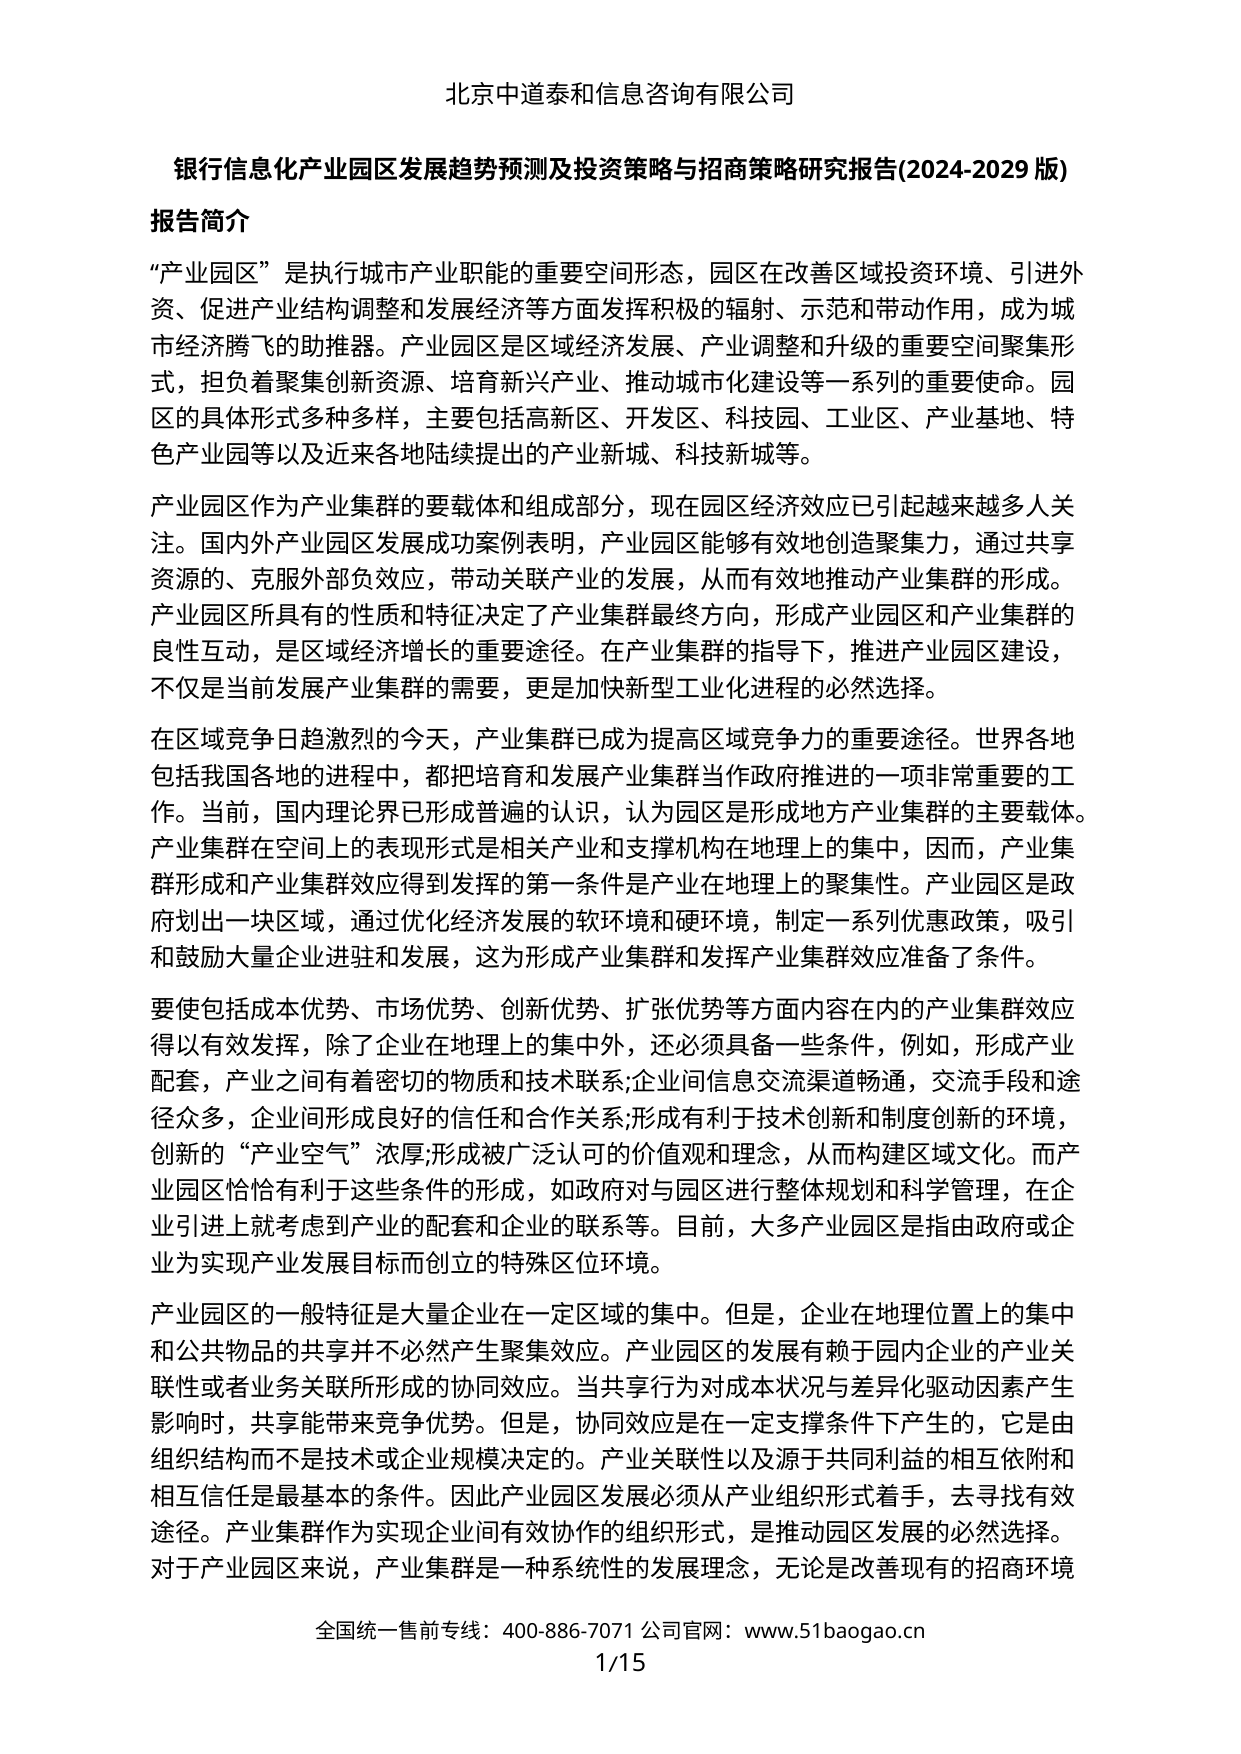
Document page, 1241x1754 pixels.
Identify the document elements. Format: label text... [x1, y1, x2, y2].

text 产业园区作为产业集群的要载体和组成部分，现在园区经济效应已引起越来越多人关注。国内外产业园区发展成功案例表明，产业园区能够有效地创造聚集力，通过共享资源的、克服外部负效应，带动关联产业的发展，从而有效地推动产业集群的形成。产业园区所具有的性质和特征决定了产业集群最终方向，形成产业园区和产业集群的良性互动，是区域经济增长的重要途径。在产业集群的指导下，推进产业园区建设，不仅是当前发展产业集群的需要，更是加快新型工业化进程的必然选择。 [150, 487, 1090, 704]
text 报告简介 [150, 202, 1090, 238]
text “产业园区”是执行城市产业职能的重要空间形态，园区在改善区域投资环境、引进外资、促进产业结构调整和发展经济等方面发挥积极的辐射、示范和带动作用，成为城市经济腾飞的助推器。产业园区是区域经济发展、产业调整和升级的重要空间聚集形式，担负着聚集创新资源、培育新兴产业、推动城市化建设等一系列的重要使命。园区的具体形式多种多样，主要包括高新区、开发区、科技园、工业区、产业基地、特色产业园等以及近来各地陆续提出的产业新城、科技新城等。 [150, 254, 1090, 471]
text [150, 1295, 1090, 1585]
text 在区域竞争日趋激烈的今天，产业集群已成为提高区域竞争力的重要途径。世界各地包括我国各地的进程中，都把培育和发展产业集群当作政府推进的一项非常重要的工作。当前，国内理论界已形成普遍的认识，认为园区是形成地方产业集群的主要载体。产业集群在空间上的表现形式是相关产业和支撑机构在地理上的集中，因而，产业集群形成和产业集群效应得到发挥的第一条件是产业在地理上的聚集性。产业园区是政府划出一块区域，通过优化经济发展的软环境和硬环境，制定一系列优惠政策，吸引和鼓励大量企业进驻和发展，这为形成产业集群和发挥产业集群效应准备了条件。 [150, 720, 1090, 974]
text 要使包括成本优势、市场优势、创新优势、扩张优势等方面内容在内的产业集群效应得以有效发挥，除了企业在地理上的集中外，还必须具备一些条件，例如，形成产业配套，产业之间有着密切的物质和技术联系;企业间信息交流渠道畅通，交流手段和途径众多，企业间形成良好的信任和合作关系;形成有利于技术创新和制度创新的环境，创新的“产业空气”浓厚;形成被广泛认可的价值观和理念，从而构建区域文化。而产业园区恰恰有利于这些条件的形成，如政府对与园区进行整体规划和科学管理，在企业引进上就考虑到产业的配套和企业的联系等。目前，大多产业园区是指由政府或企业为实现产业发展目标而创立的特殊区位环境。 [150, 989, 1090, 1279]
text 银行信息化产业园区发展趋势预测及投资策略与招商策略研究报告(2024-2029版) [150, 150, 1090, 186]
